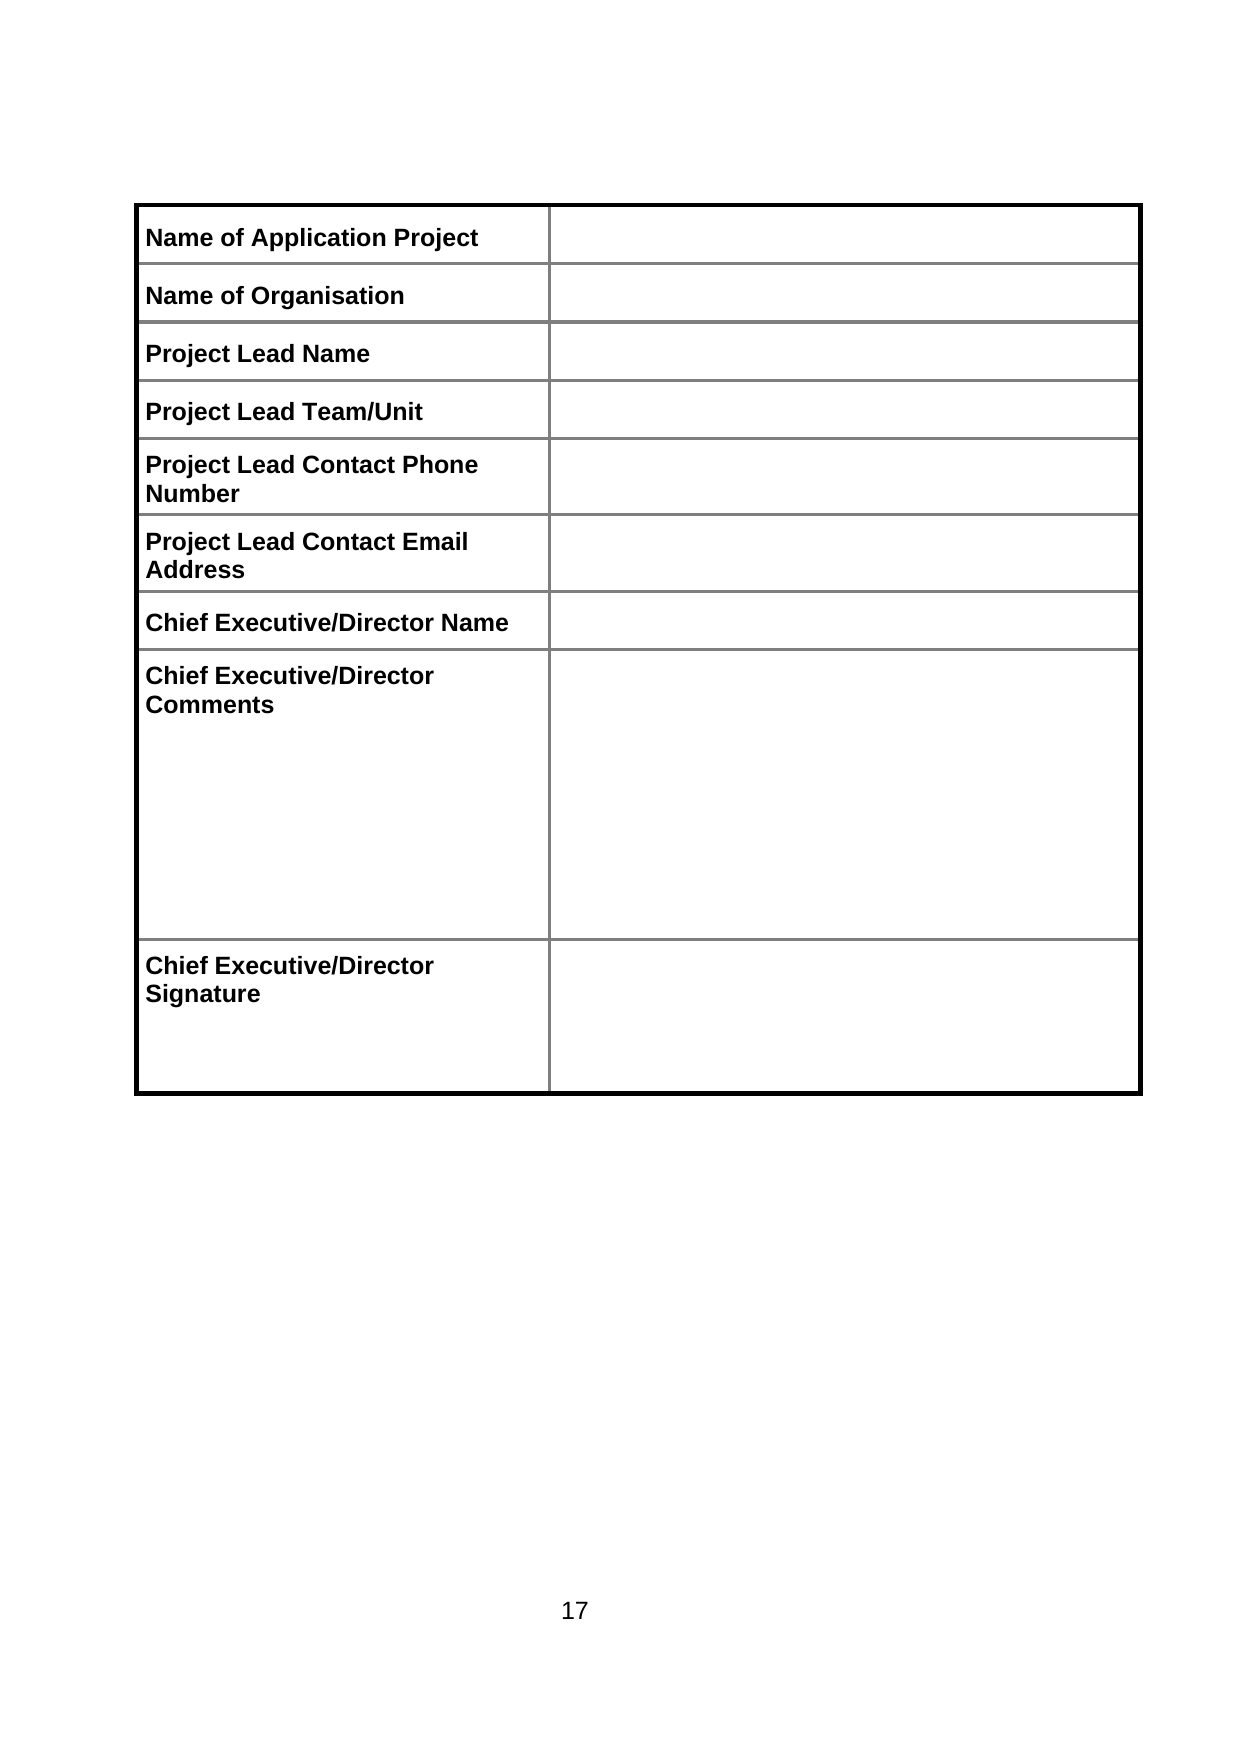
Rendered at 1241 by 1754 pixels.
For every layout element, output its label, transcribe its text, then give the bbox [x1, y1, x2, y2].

table_cell Project Lead Contact Phone Number [139, 440, 548, 513]
table_header [551, 207, 1138, 262]
table_cell Project Lead Name [139, 324, 548, 378]
table_cell Chief Executive/Director Signature [139, 941, 548, 1091]
table_cell [551, 941, 1138, 1091]
table_cell [551, 324, 1138, 378]
table_cell [551, 265, 1138, 320]
table_cell [551, 440, 1138, 513]
table_cell Name of Organisation [139, 265, 548, 320]
table_cell Project Lead Contact Email Address [139, 516, 548, 590]
table_cell [551, 382, 1138, 437]
table_cell Chief Executive/Director Name [139, 593, 548, 648]
table_cell [551, 516, 1138, 590]
table_cell Chief Executive/Director Comments [139, 651, 548, 937]
table_cell [551, 593, 1138, 648]
table_cell Project Lead Team/Unit [139, 382, 548, 437]
table_cell [551, 651, 1138, 937]
table_header Name of Application Project [139, 207, 548, 262]
